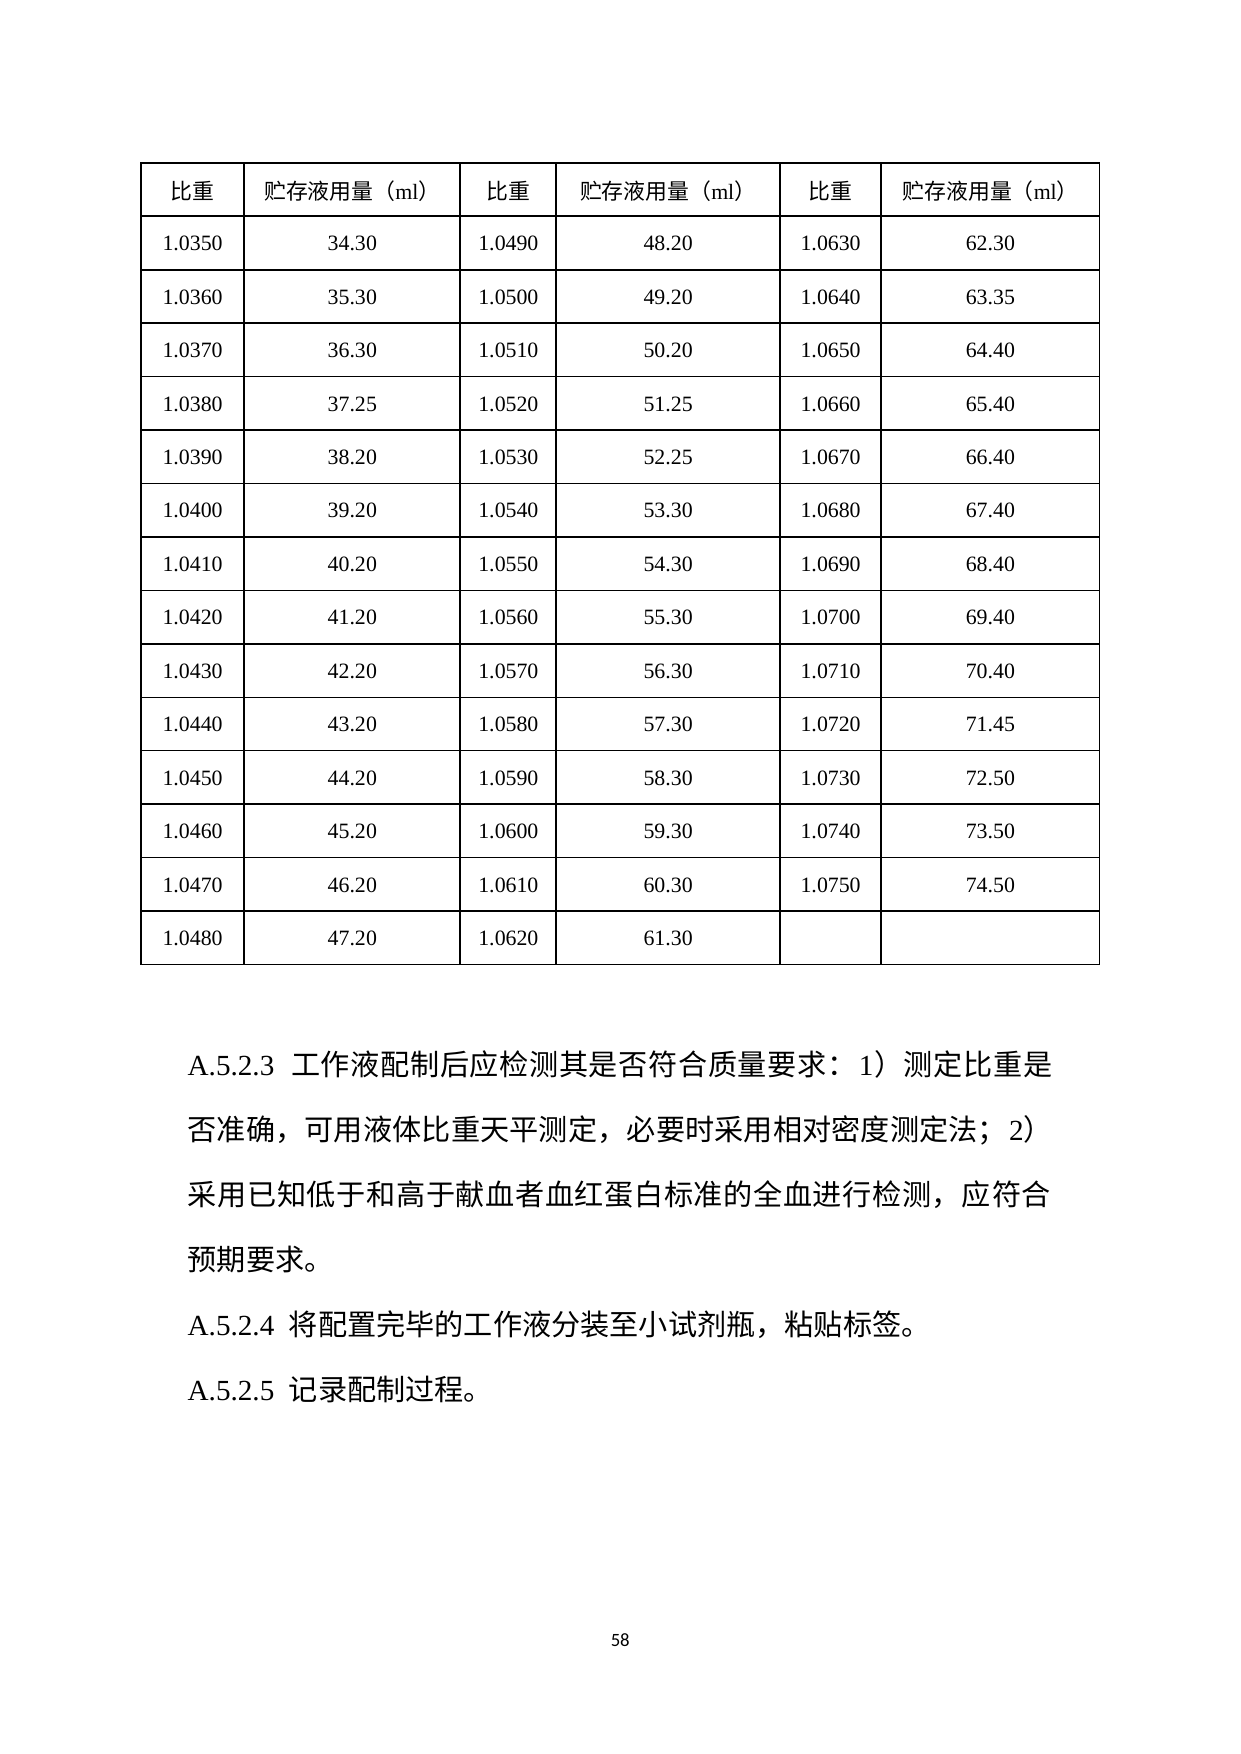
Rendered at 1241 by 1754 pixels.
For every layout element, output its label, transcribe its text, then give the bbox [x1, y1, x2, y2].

table_cell 41.20 [245, 591, 459, 643]
table_cell 53.30 [557, 484, 779, 536]
table_cell 1.0720 [781, 698, 880, 750]
table_cell 1.0400 [142, 484, 243, 536]
table_cell 1.0410 [142, 538, 243, 589]
table_cell 62.30 [882, 217, 1099, 269]
table_cell 42.20 [245, 645, 459, 696]
table_cell 1.0520 [461, 377, 555, 429]
table_cell 58.30 [557, 751, 779, 803]
table_cell 1.0710 [781, 645, 880, 696]
table_cell 66.40 [882, 431, 1099, 483]
table_cell 1.0660 [781, 377, 880, 429]
table_cell 1.0500 [461, 271, 555, 322]
table_cell 69.40 [882, 591, 1099, 643]
table_cell 45.20 [245, 805, 459, 857]
table_cell 44.20 [245, 751, 459, 803]
table_cell 1.0460 [142, 805, 243, 857]
text A.5.2.4 将配置完毕的工作液分装至小试剂瓶，粘贴标签。 [187, 1290, 1053, 1355]
table_cell 1.0430 [142, 645, 243, 696]
table_cell 51.25 [557, 377, 779, 429]
table_cell 34.30 [245, 217, 459, 269]
table_cell 1.0380 [142, 377, 243, 429]
table_cell 1.0440 [142, 698, 243, 750]
table_cell 60.30 [557, 858, 779, 910]
table_cell 1.0420 [142, 591, 243, 643]
table_cell 63.35 [882, 271, 1099, 322]
text A.5.2.5 记录配制过程。 [187, 1355, 1053, 1420]
table_cell 1.0370 [142, 324, 243, 376]
table_cell 1.0700 [781, 591, 880, 643]
table_cell [781, 912, 880, 963]
table_header 比重 [781, 164, 880, 215]
table_cell 43.20 [245, 698, 459, 750]
table_cell 1.0750 [781, 858, 880, 910]
table_cell 49.20 [557, 271, 779, 322]
table_header 比重 [461, 164, 555, 215]
table_cell 1.0350 [142, 217, 243, 269]
table_cell 1.0480 [142, 912, 243, 963]
table_cell 68.40 [882, 538, 1099, 589]
table_cell 1.0470 [142, 858, 243, 910]
table_cell 1.0590 [461, 751, 555, 803]
table_header 贮存液用量（ml） [882, 164, 1099, 215]
table_cell 56.30 [557, 645, 779, 696]
table_header 贮存液用量（ml） [557, 164, 779, 215]
table_cell 64.40 [882, 324, 1099, 376]
table_cell 1.0620 [461, 912, 555, 963]
table_cell 71.45 [882, 698, 1099, 750]
table_cell 1.0680 [781, 484, 880, 536]
table_cell 1.0490 [461, 217, 555, 269]
table_cell 48.20 [557, 217, 779, 269]
table_cell 1.0630 [781, 217, 880, 269]
table_cell 1.0530 [461, 431, 555, 483]
table_cell 52.25 [557, 431, 779, 483]
text A.5.2.3 工作液配制后应检测其是否符合质量要求：1）测定比重是否准确，可用液体比重天平测定，必要时采用相对密度测定法；2）采用已知低于和高于献血者血红蛋白标准的全血进行检测，应符合预期要求。 [187, 1030, 1053, 1290]
table_cell 1.0360 [142, 271, 243, 322]
table_cell 1.0600 [461, 805, 555, 857]
table_cell 1.0580 [461, 698, 555, 750]
table_cell 57.30 [557, 698, 779, 750]
table_cell 38.20 [245, 431, 459, 483]
table_cell 1.0570 [461, 645, 555, 696]
table_header 贮存液用量（ml） [245, 164, 459, 215]
table_cell 1.0450 [142, 751, 243, 803]
table_cell 54.30 [557, 538, 779, 589]
table_cell 74.50 [882, 858, 1099, 910]
table_cell 1.0610 [461, 858, 555, 910]
table_cell 61.30 [557, 912, 779, 963]
table_cell 1.0560 [461, 591, 555, 643]
table_cell 1.0690 [781, 538, 880, 589]
table_cell 40.20 [245, 538, 459, 589]
table_cell 47.20 [245, 912, 459, 963]
table_cell 1.0670 [781, 431, 880, 483]
table_cell 70.40 [882, 645, 1099, 696]
table_cell 72.50 [882, 751, 1099, 803]
table_header 比重 [142, 164, 243, 215]
table_cell [882, 912, 1099, 963]
table_cell 37.25 [245, 377, 459, 429]
table_cell 1.0740 [781, 805, 880, 857]
table_cell 1.0550 [461, 538, 555, 589]
table_cell 39.20 [245, 484, 459, 536]
table_cell 46.20 [245, 858, 459, 910]
table_cell 65.40 [882, 377, 1099, 429]
table_cell 50.20 [557, 324, 779, 376]
table_cell 1.0390 [142, 431, 243, 483]
table_cell 1.0730 [781, 751, 880, 803]
table_cell 59.30 [557, 805, 779, 857]
table_cell 1.0650 [781, 324, 880, 376]
table_cell 36.30 [245, 324, 459, 376]
table_cell 55.30 [557, 591, 779, 643]
table_cell 1.0540 [461, 484, 555, 536]
table_cell 1.0640 [781, 271, 880, 322]
table_cell 67.40 [882, 484, 1099, 536]
table_cell 73.50 [882, 805, 1099, 857]
table_cell 35.30 [245, 271, 459, 322]
table_cell 1.0510 [461, 324, 555, 376]
